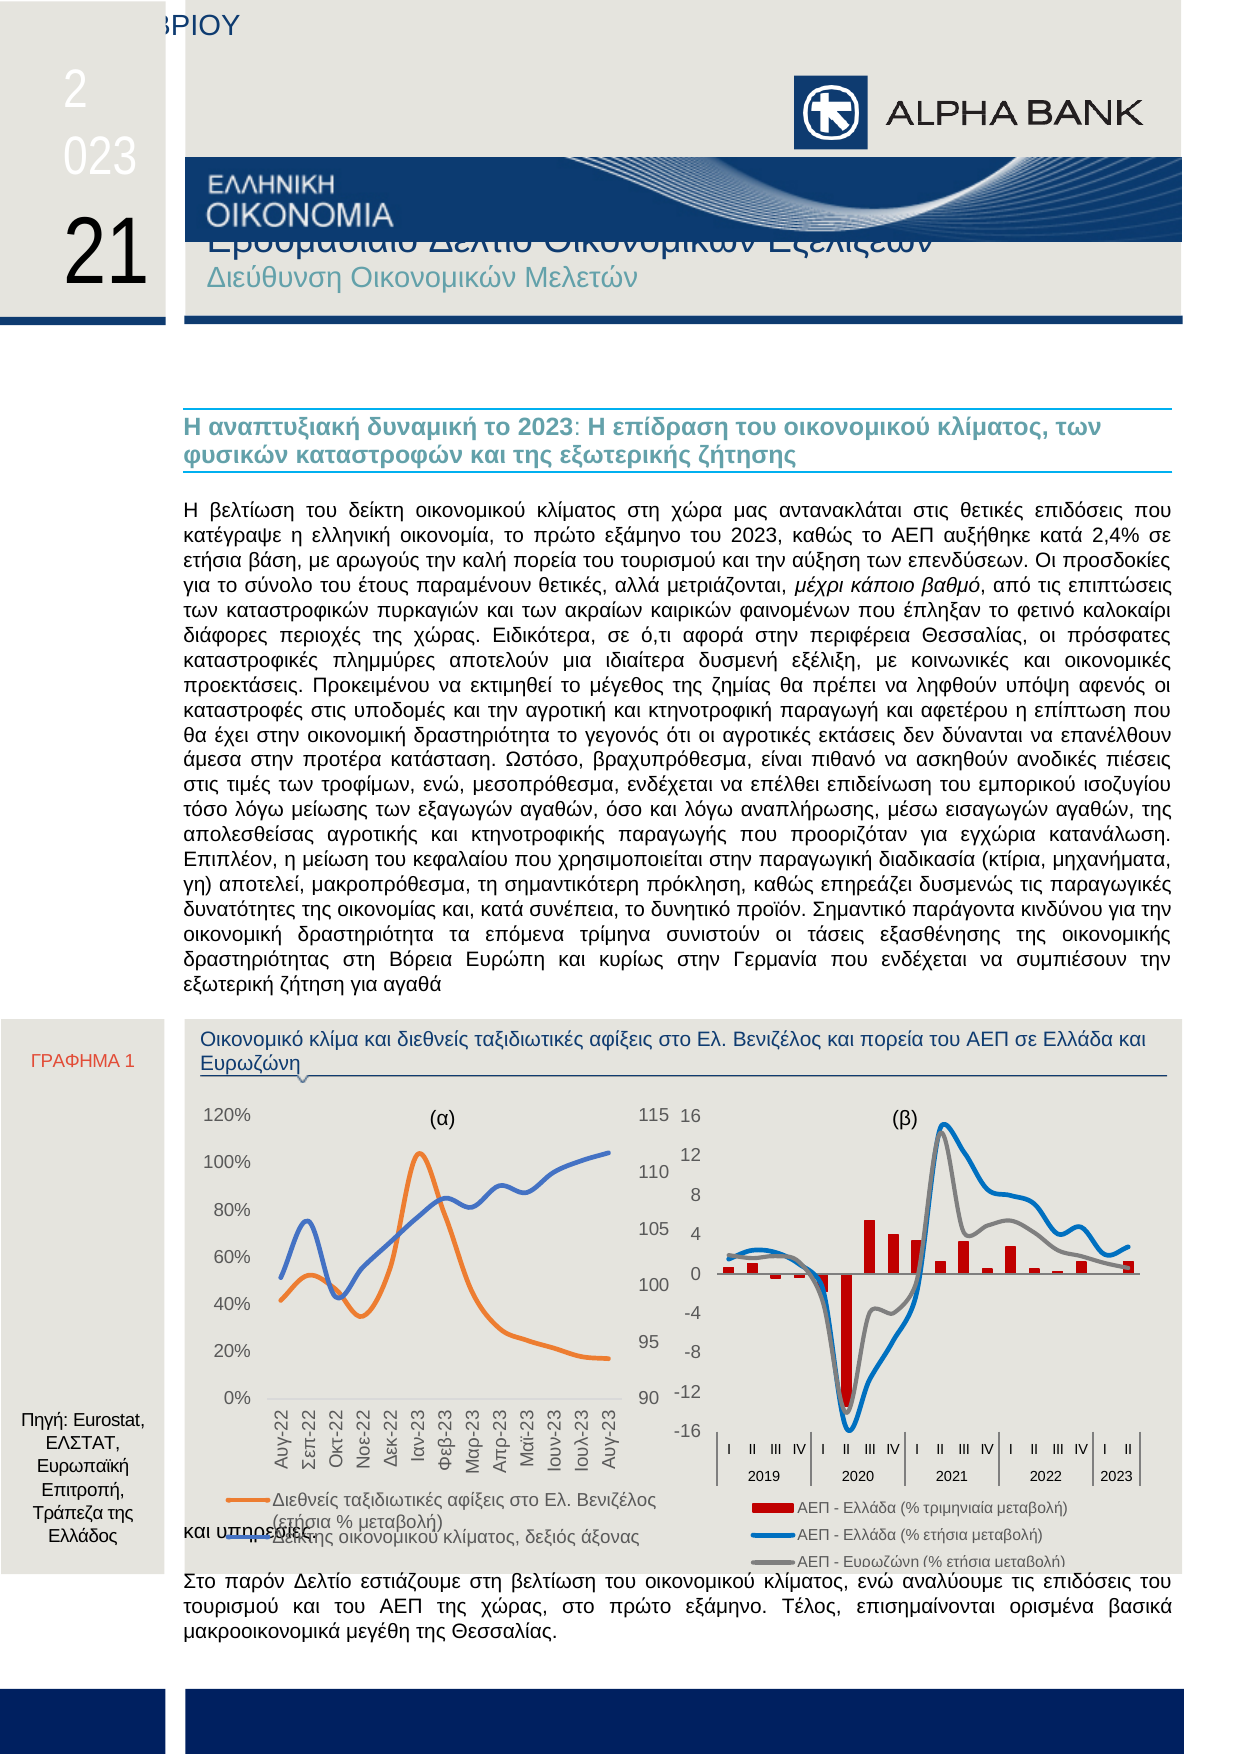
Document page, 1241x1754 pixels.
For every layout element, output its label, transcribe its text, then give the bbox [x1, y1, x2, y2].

text και υπηρεσίες. [304, 1519, 1172, 1543]
picture [1117, 100, 1144, 125]
subtitle Η αναπτυξιακή δυναμική το 2023: Η επίδραση του οικονομικού κλίματος, των φυσικών καταστροφών και της εξωτερικής ζήτησης [183, 410, 1172, 471]
text Η βελτίωση του δείκτη οικονομικού κλίματος στη χώρα μας αντανακλάται στις θετικές επιδόσεις που κατέγραψε η ελληνική οικονομία, το πρώτο εξάμηνο του 2023, καθώς το ΑΕΠ αυξήθηκε κατά 2,4% σε ετήσια βάση, με αρωγούς την καλή πορεία του τουρισμού και την αύξηση των επενδύσεων. Οι προσδοκίες για το σύνολο του έτους παραμένουν θετικές, αλλά μετριάζονται, μέχρι κάποιο βαθμό, από τις επιπτώσεις των καταστροφικών πυρκαγιών και των ακραίων καιρικών φαινομένων που έπληξαν το φετινό καλοκαίρι διάφορες περιοχές της χώρας. Ειδικότερα, σε ό,τι αφορά στην περιφέρεια Θεσσαλίας, οι πρόσφατες καταστροφικές πλημμύρες αποτελούν μια ιδιαίτερα δυσμενή εξέλιξη, με κοινωνικές και οικονομικές προεκτάσεις. Προκειμένου να εκτιμηθεί το μέγεθος της ζημίας θα πρέπει να ληφθούν υπόψη αφενός οι καταστροφές στις υποδομές και την αγροτική και κτηνοτροφική παραγωγή και αφετέρου η επίπτωση που θα έχει στην οικονομική δραστηριότητα το γεγονός ότι οι αγροτικές εκτάσεις δεν δύνανται να επανέλθουν άμεσα στην προτέρα κατάσταση. Ωστόσο, βραχυπρόθεσμα, είναι πιθανό να ασκηθούν ανοδικές πιέσεις στις τιμές των τροφίμων, ενώ, μεσοπρόθεσμα, ενδέχεται να επέλθει επιδείνωση του εμπορικού ισοζυγίου τόσο λόγω μείωσης των εξαγωγών αγαθών, όσο και λόγω αναπλήρωσης, μέσω εισαγωγών αγαθών, της απολεσθείσας αγροτικής και κτηνοτροφικής παραγωγής που προοριζόταν για εγχώρια κατανάλωση. Επιπλέον, η μείωση του κεφαλαίου που χρησιμοποιείται στην παραγωγική διαδικασία (κτίρια, μηχανήματα, γη) αποτελεί, μακροπρόθεσμα, τη σημαντικότερη πρόκληση, καθώς επηρεάζει δυσμενώς τις παραγωγικές δυνατότητες της οικονομίας και, κατά συνέπεια, το δυνητικό προϊόν. Σημαντικό παράγοντα κινδύνου για την οικονομική δραστηριότητα τα επόμενα τρίμηνα συνιστούν οι τάσεις εξασθένησης της οικονομικής δραστηριότητας στη Βόρεια Ευρώπη και κυρίως στην Γερμανία που ενδέχεται να συμπιέσουν την εξωτερική ζήτηση για αγαθά [183, 498, 1172, 995]
text και υπηρεσίες. [183, 1519, 275, 1543]
picture [1085, 100, 1111, 125]
picture [803, 85, 859, 140]
text Στο παρόν Δελτίο εστιάζουμε στη βελτίωση του οικονομικού κλίματος, ενώ αναλύουμε τις επιδόσεις του τουρισμού και του ΑΕΠ της χώρας, στο πρώτο εξάμηνο. Τέλος, επισημαίνονται ορισμένα βασικά μακροοικονομικά μεγέθη της Θεσσαλίας. [183, 1569, 1172, 1643]
picture [885, 98, 959, 125]
picture [960, 98, 1018, 127]
picture [185, 157, 1182, 242]
